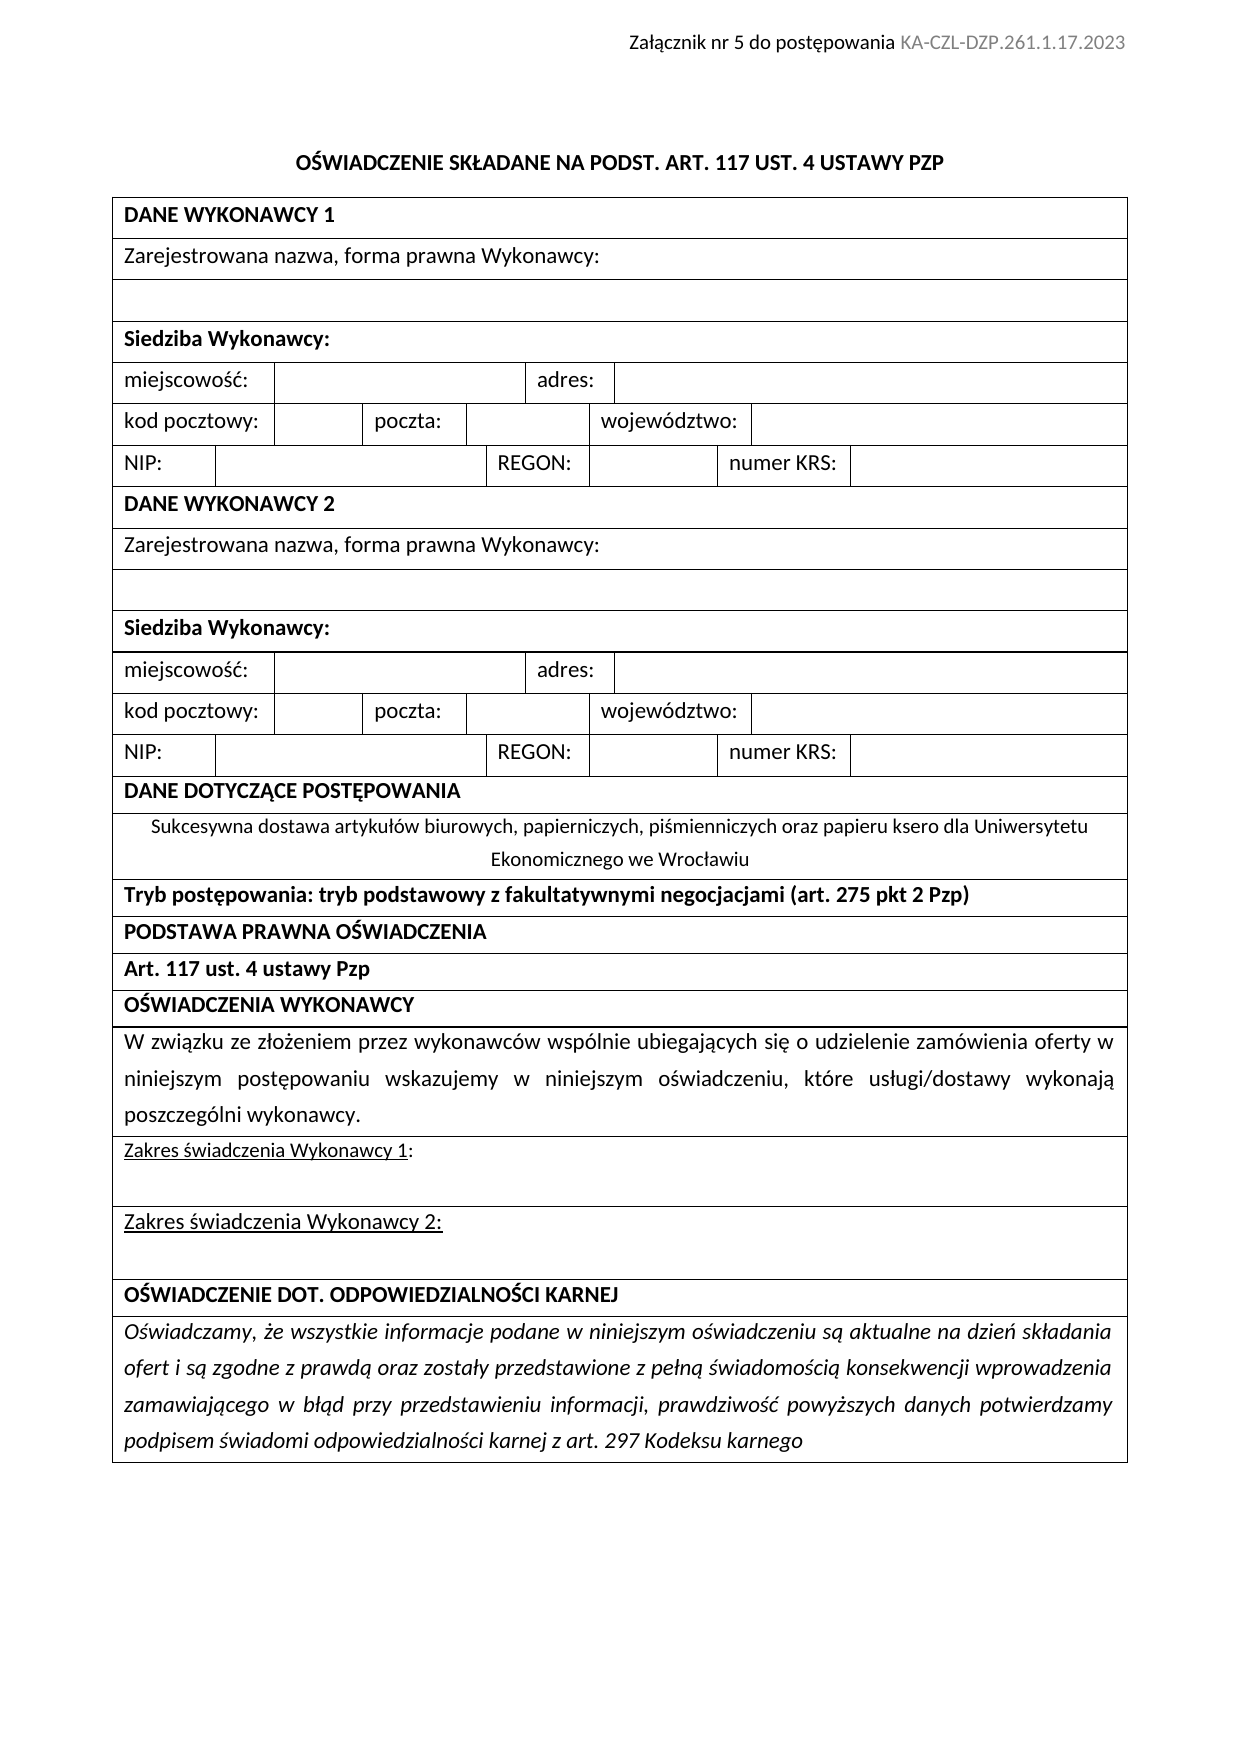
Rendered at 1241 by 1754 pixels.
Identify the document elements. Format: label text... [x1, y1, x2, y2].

table_cell [590, 735, 717, 776]
table_cell [590, 446, 717, 486]
table_cell Siedziba Wykonawcy: [113, 322, 1127, 362]
table_cell Zakres świadczenia Wykonawcy 1: [113, 1137, 1127, 1206]
table_cell [216, 446, 486, 486]
table_cell poczta: [363, 404, 466, 445]
table_cell [275, 694, 362, 734]
table_cell [467, 404, 589, 445]
table_cell [851, 735, 1127, 776]
table_cell poczta: [363, 694, 466, 734]
table_cell [113, 814, 1127, 879]
text OŚWIADCZENIE SKŁADANE NA PODST. ART. 117 UST. 4 USTAWY PZP [112, 148, 1128, 176]
table_cell REGON: [487, 446, 589, 486]
table_cell OŚWIADCZENIE DOT. ODPOWIEDZIALNOŚCI KARNEJ [113, 1280, 1127, 1316]
table_cell DANE WYKONAWCY 2 [113, 487, 1127, 527]
table_cell [851, 446, 1127, 486]
table_cell kod pocztowy: [113, 404, 274, 445]
table_cell REGON: [487, 735, 589, 776]
table_cell Zarejestrowana nazwa, forma prawna Wykonawcy: [113, 239, 1127, 279]
table_cell adres: [526, 363, 614, 403]
table_cell NIP: [113, 446, 215, 486]
table_cell Zakres świadczenia Wykonawcy 2: [113, 1207, 1127, 1279]
table_cell [752, 404, 1127, 445]
table_cell miejscowość: [113, 653, 274, 693]
table_cell [275, 404, 362, 445]
table_cell Oświadczamy, że wszystkie informacje podane w niniejszym oświadczeniu są aktualne na dzień składania ofert i są zgodne z prawdą oraz zostały przedstawione z pełną świadomością konsekwencji wprowadzenia zamawiającego w błąd przy przedstawieniu informacji, prawdziwość powyższych danych potwierdzamy podpisem świadomi odpowiedzialności karnej z art. 297 Kodeksu karnego [113, 1317, 1127, 1462]
table_cell adres: [526, 653, 614, 693]
table_cell DANE DOTYCZĄCE POSTĘPOWANIA [113, 777, 1127, 812]
table_cell [467, 694, 589, 734]
table_cell [275, 363, 525, 403]
table_cell [615, 653, 1127, 693]
table_cell Zarejestrowana nazwa, forma prawna Wykonawcy: [113, 529, 1127, 569]
table_cell [752, 694, 1127, 734]
table_cell [615, 363, 1127, 403]
table_cell województwo: [590, 404, 751, 445]
table_cell kod pocztowy: [113, 694, 274, 734]
table_cell Tryb postępowania: tryb podstawowy z fakultatywnymi negocjacjami (art. 275 pkt 2 Pzp) [113, 880, 1127, 916]
table_cell [275, 653, 525, 693]
table_cell [113, 570, 1127, 610]
table_cell PODSTAWA PRAWNA OŚWIADCZENIA [113, 917, 1127, 953]
table_cell numer KRS: [718, 735, 850, 776]
table_cell [216, 735, 486, 776]
table_header DANE WYKONAWCY 1 [113, 198, 1127, 238]
table_cell Art. 117 ust. 4 ustawy Pzp [113, 954, 1127, 989]
table_cell miejscowość: [113, 363, 274, 403]
table_cell W związku ze złożeniem przez wykonawców wspólnie ubiegających się o udzielenie zamówienia oferty w niniejszym postępowaniu wskazujemy w niniejszym oświadczeniu, które usługi/dostawy wykonają poszczególni wykonawcy. [113, 1028, 1127, 1136]
table_cell numer KRS: [718, 446, 850, 486]
table_cell Siedziba Wykonawcy: [113, 611, 1127, 651]
table_cell OŚWIADCZENIA WYKONAWCY [113, 991, 1127, 1026]
table_cell województwo: [590, 694, 751, 734]
table_cell [113, 280, 1127, 321]
table_cell NIP: [113, 735, 215, 776]
